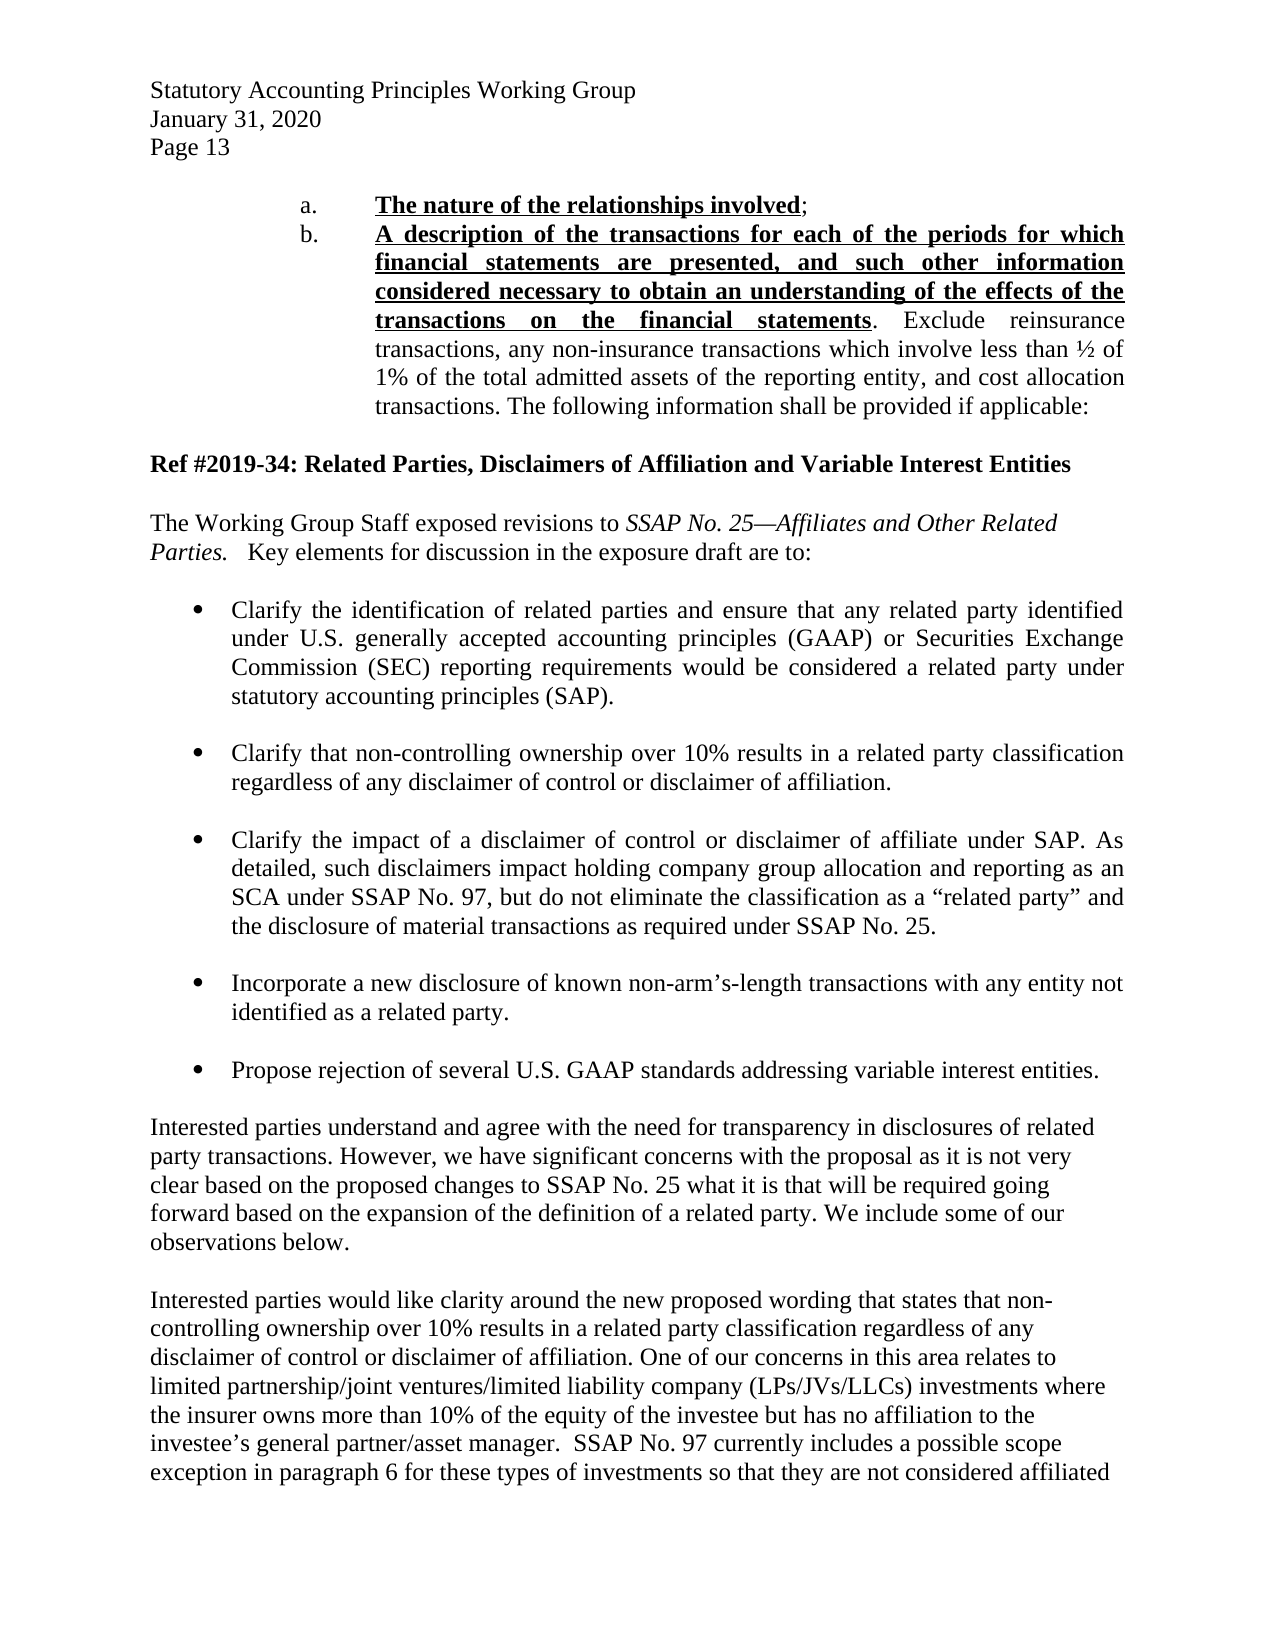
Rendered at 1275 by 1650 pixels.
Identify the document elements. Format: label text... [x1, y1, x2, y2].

list Incorporate a new disclosure of known non-arm’s-length transactions with any entity not identified as a related party. [194, 968, 1125, 1026]
list The nature of the relationships involved; [300, 190, 1125, 219]
list Interested parties understand and agree with the need for transparency in disclosures of related party transactions. However, we have significant concerns with the proposal as it is not very clear based on the proposed changes to SSAP No. 25 what it is that will be required going forward based on the expansion of the definition of a related party. We include some of our observations below. [150, 1112, 1125, 1256]
list Clarify the impact of a disclaimer of control or disclaimer of affiliate under SAP. As detailed, such disclaimers impact holding company group allocation and reporting as an SCA under SSAP No. 97, but do not eliminate the classification as a “related party” and the disclosure of material transactions as required under SSAP No. 25. [194, 825, 1125, 940]
list Propose rejection of several U.S. GAAP standards addressing variable interest entities. [194, 1055, 1125, 1083]
list Clarify that non-controlling ownership over 10% results in a related party classification regardless of any disclaimer of control or disclaimer of affiliation. [194, 738, 1125, 796]
list A description of the transactions for each of the periods for which financial statements are presented, and such other information considered necessary to obtain an understanding of the effects of the transactions on the financial statements. Exclude reinsurance transactions, any non-insurance transactions which involve less than ½ of 1% of the total admitted assets of the reporting entity, and cost allocation transactions. The following information shall be provided if applicable: [300, 219, 1125, 420]
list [150, 1285, 1125, 1486]
text Ref #2019-34: Related Parties, Disclaimers of Affiliation and Variable Interest Entities [150, 449, 1125, 477]
list Clarify the identification of related parties and ensure that any related party identified under U.S. generally accepted accounting principles (GAAP) or Securities Exchange Commission (SEC) reporting requirements would be considered a related party under statutory accounting principles (SAP). [194, 595, 1125, 710]
text The Working Group Staff exposed revisions to SSAP No. 25—Affiliates and Other Related Parties. Key elements for discussion in the exposure draft are to: [150, 508, 1125, 566]
